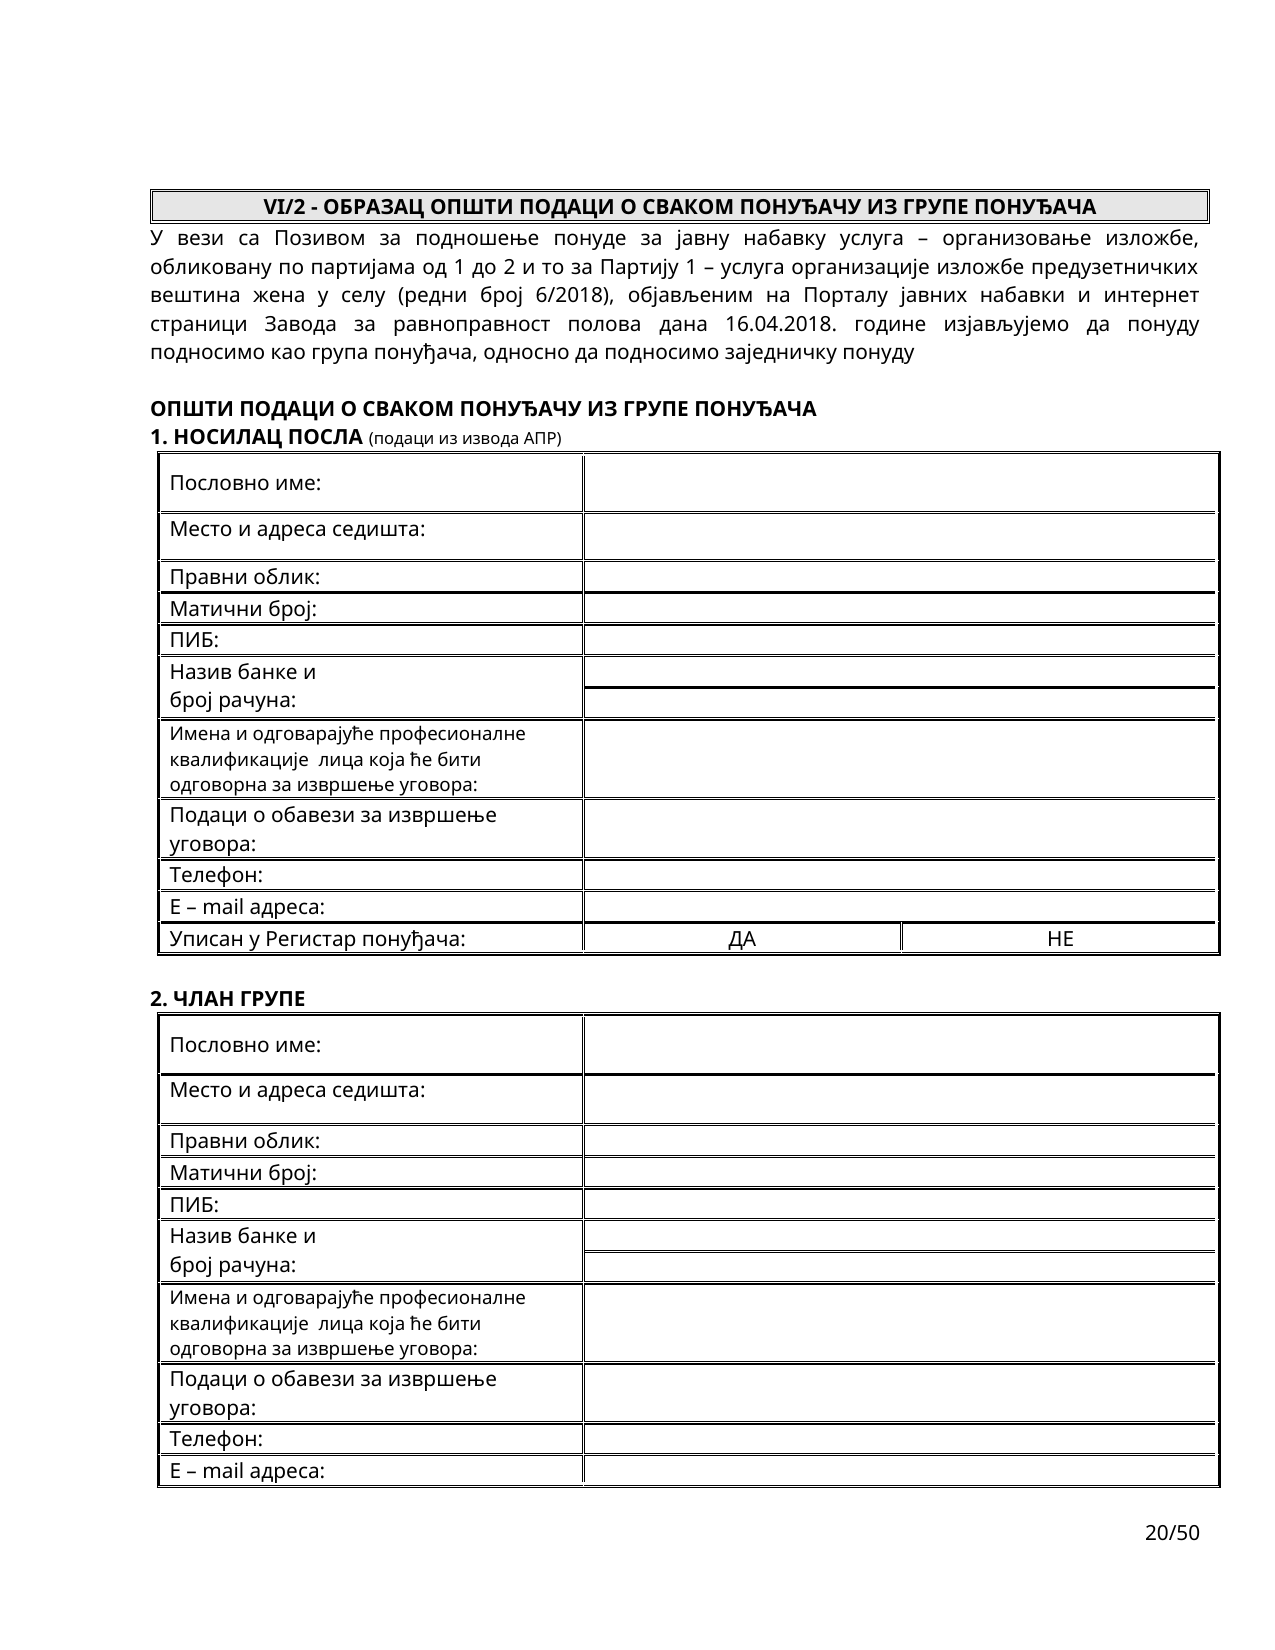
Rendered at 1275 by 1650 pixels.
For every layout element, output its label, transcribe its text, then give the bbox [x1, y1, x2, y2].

text ОПШТИ ПОДАЦИ О СВАКОМ ПОНУЂАЧУ ИЗ ГРУПЕ ПОНУЂАЧА [150, 394, 1125, 422]
table_cell [585, 559, 1218, 591]
table_cell ПИБ: [160, 622, 582, 654]
text 2. ЧЛАН ГРУПЕ [150, 984, 1125, 1012]
table_cell ПИБ: [158, 1186, 583, 1218]
table_cell [585, 1218, 1218, 1250]
table_cell Е – mail адреса: [160, 1453, 583, 1485]
table_cell [585, 857, 1218, 889]
table_header Пословно име: [160, 1016, 583, 1072]
table_cell Правни облик: [160, 1123, 582, 1155]
table_cell Правни облик: [160, 559, 582, 591]
table_cell [583, 1186, 1219, 1218]
table_cell [585, 591, 1219, 622]
table_cell [585, 717, 1218, 797]
table_cell [585, 1073, 1219, 1123]
table_cell [583, 1421, 1219, 1453]
table_cell Место и адреса седишта: [160, 511, 582, 559]
table_cell [585, 889, 1218, 921]
table_header [583, 1013, 1218, 1072]
table_cell [585, 654, 1218, 686]
table_cell [583, 1281, 1219, 1361]
table_cell [585, 1250, 1218, 1281]
table_cell Имена и одговарајуће професионалне квалификације лица која ће бити одговорна за извршење уговора: [158, 1281, 583, 1361]
table_cell НЕ [901, 921, 1219, 952]
table_cell Уписан у Регистар понуђача: [158, 921, 583, 952]
table_cell Подаци о обавези за извршење уговора: [160, 797, 582, 857]
text 1. НОСИЛАЦ ПОСЛА (подаци из извода АПР) [150, 422, 1125, 451]
table_cell [585, 622, 1218, 654]
table_cell Место и адреса седишта: [158, 1073, 582, 1123]
table_cell [585, 686, 1219, 717]
table_cell ДА [583, 921, 901, 952]
table_cell Назив банке и број рачуна: [160, 1218, 582, 1281]
table_cell Телефон: [158, 1421, 583, 1453]
table_cell Матични број: [160, 1155, 582, 1186]
table_cell Е – mail адреса: [160, 889, 582, 921]
table_cell [585, 511, 1218, 559]
table_cell Телефон: [160, 857, 582, 889]
table_cell Назив банке и број рачуна: [160, 654, 582, 717]
table_cell [583, 1453, 1218, 1485]
table_cell Матични број: [158, 591, 582, 622]
table_header [583, 452, 1218, 511]
table_cell [585, 1123, 1218, 1155]
table_cell [585, 1155, 1218, 1186]
table_header VI/2 - ОБРАЗАЦ ОПШТИ ПОДАЦИ О СВАКОМ ПОНУЂАЧУ ИЗ ГРУПЕ ПОНУЂАЧА [153, 192, 1207, 220]
text У вези са Позивом за подношење понуде за јавну набавку услуга – организовање изложбе, обликовану по партијама од 1 до 2 и то за Партију 1 – услуга организације изложбе предузетничких вештина жена у селу (редни број 6/2018), објављеним на Порталу јавних набавки и интернет страници Завода за равноправност полова дана 16.04.2018. године изјављујемо да понуду подносимо као група понуђача, односно да подносимо заједничку понуду [150, 224, 1200, 366]
table_cell Имена и одговарајуће професионалне квалификације лица која ће бити одговорна за извршење уговора: [160, 717, 582, 797]
table_cell [585, 1361, 1218, 1421]
table_header Пословно име: [160, 454, 583, 511]
table_cell Подаци о обавези за извршење уговора: [160, 1361, 582, 1421]
table_cell [585, 797, 1218, 857]
